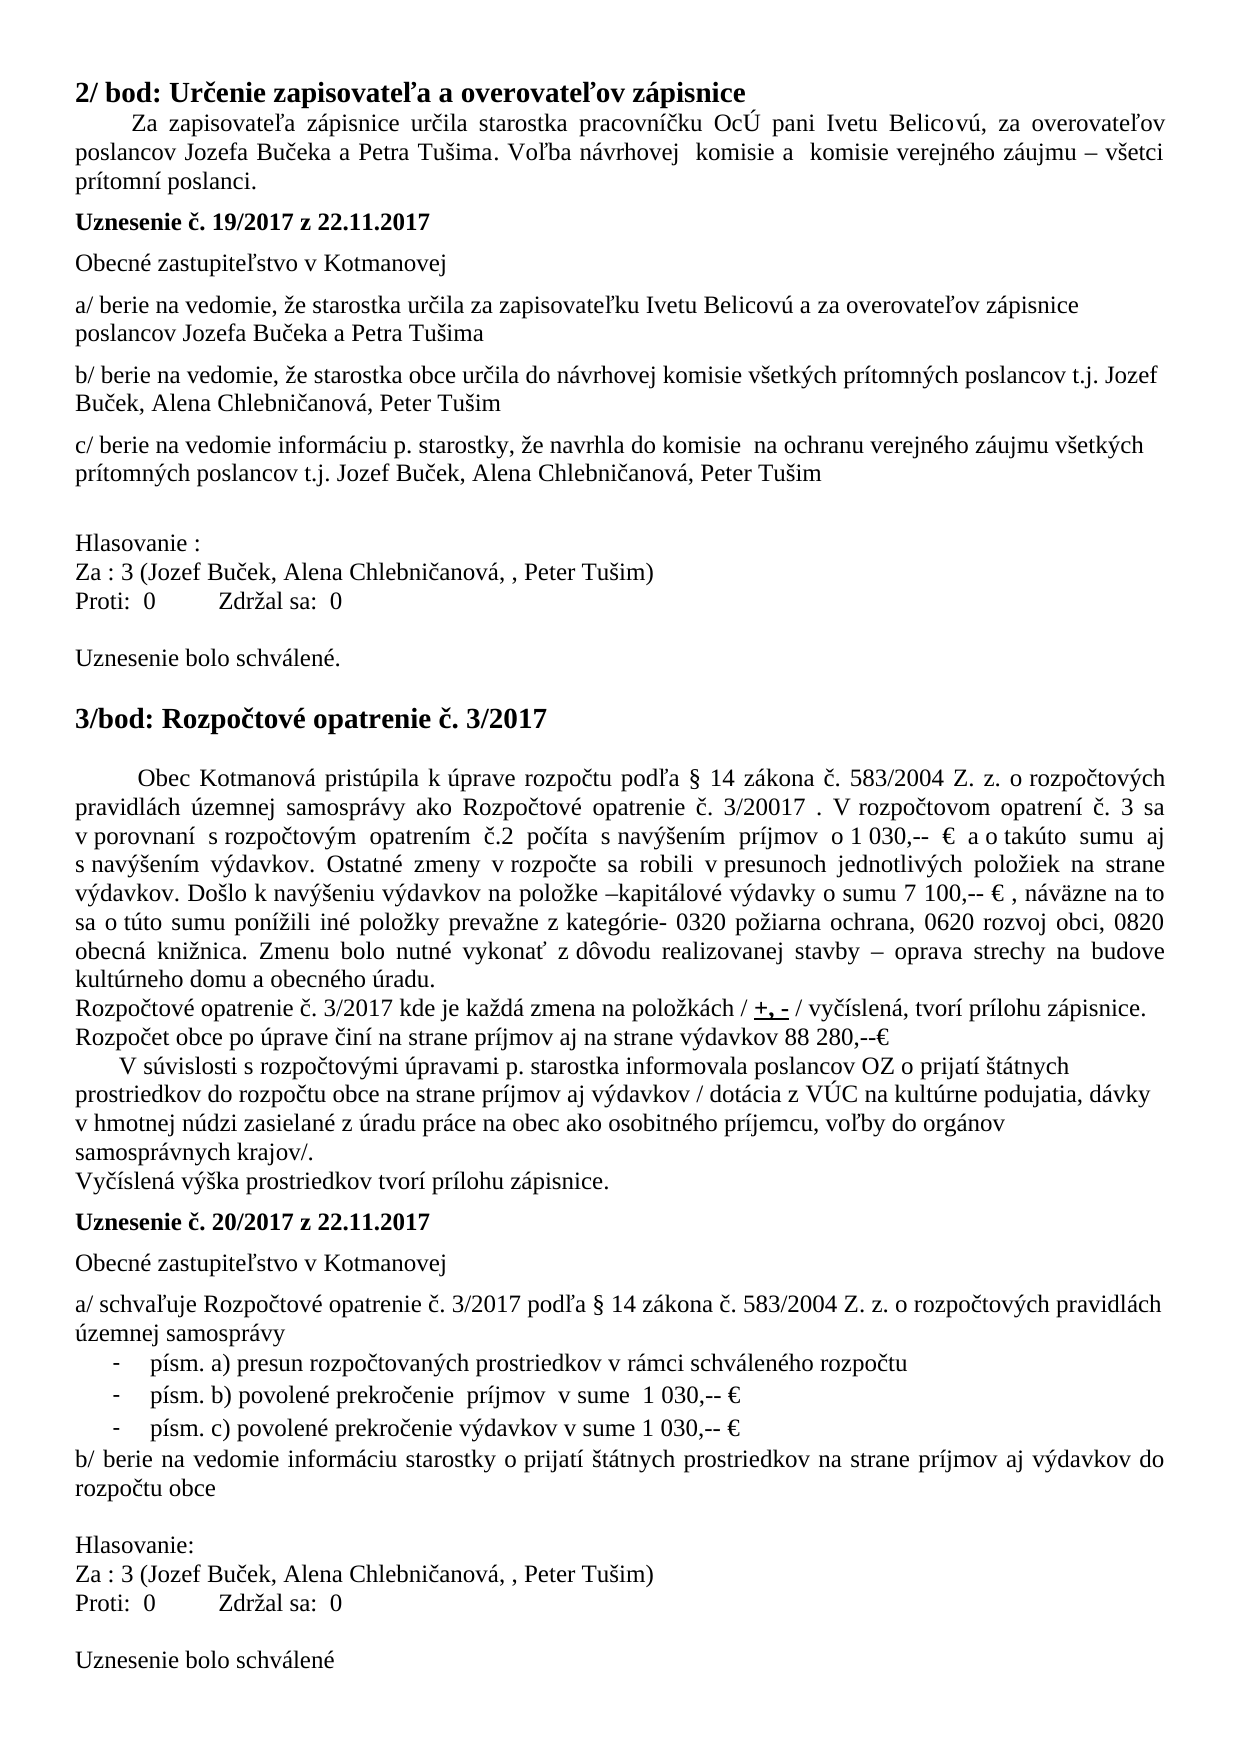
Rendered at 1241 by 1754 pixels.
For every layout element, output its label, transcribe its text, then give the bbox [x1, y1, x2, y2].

text Obecné zastupiteľstvo v Kotmanovej [75, 1248, 1165, 1277]
text Uznesenie bolo schválené. [75, 643, 1165, 672]
text Proti: 0 Zdržal sa: 0 [75, 586, 1165, 615]
text 3/bod: Rozpočtové opatrenie č. 3/2017 [75, 701, 1165, 734]
list písm. a) presun rozpočtovaných prostriedkov v rámci schváleného rozpočtu [112, 1347, 1165, 1378]
text Za zapisovateľa zápisnice určila starostka pracovníčku OcÚ pani Ivetu Belicovú, za overovateľov poslancov Jozefa Bučeka a Petra Tušima. Voľba návrhovej komisie a komisie verejného záujmu – všetci prítomní poslanci. [75, 108, 1165, 195]
text c/ berie na vedomie informáciu p. starostky, že navrhla do komisie na ochranu verejného záujmu všetkých prítomných poslancov t.j. Jozef Buček, Alena Chlebničanová, Peter Tušim [75, 430, 1165, 487]
text V súvislosti s rozpočtovými úpravami p. starostka informovala poslancov OZ o prijatí štátnych prostriedkov do rozpočtu obce na strane príjmov aj výdavkov / dotácia z VÚC na kultúrne podujatia, dávky v hmotnej núdzi zasielané z úradu práce na obec ako osobitného príjemcu, voľby do orgánov samosprávnych krajov/. [75, 1051, 1165, 1166]
text Za : 3 (Jozef Buček, Alena Chlebničanová, , Peter Tušim) [75, 557, 1165, 586]
text Za : 3 (Jozef Buček, Alena Chlebničanová, , Peter Tušim) [75, 1559, 1165, 1588]
text Uznesenie č. 19/2017 z 22.11.2017 [75, 207, 1165, 236]
text a/ schvaľuje Rozpočtové opatrenie č. 3/2017 podľa § 14 zákona č. 583/2004 Z. z. o rozpočtových pravidlách územnej samosprávy [75, 1289, 1165, 1347]
text Uznesenie č. 20/2017 z 22.11.2017 [75, 1207, 1165, 1236]
text b/ berie na vedomie, že starostka obce určila do návrhovej komisie všetkých prítomných poslancov t.j. Jozef Buček, Alena Chlebničanová, Peter Tušim [75, 360, 1165, 417]
text Rozpočet obce po úprave činí na strane príjmov aj na strane výdavkov 88 280,--€ [75, 1022, 1165, 1051]
text Obecné zastupiteľstvo v Kotmanovej [75, 248, 1165, 277]
text Obec Kotmanová pristúpila k úprave rozpočtu podľa § 14 zákona č. 583/2004 Z. z. o rozpočtových pravidlách územnej samosprávy ako Rozpočtové opatrenie č. 3/20017 . V rozpočtovom opatrení č. 3 sa v porovnaní s rozpočtovým opatrením č.2 počíta s navýšením príjmov o 1 030,-- € a o takúto sumu aj s navýšením výdavkov. Ostatné zmeny v rozpočte sa robili v presunoch jednotlivých položiek na strane výdavkov. Došlo k navýšeniu výdavkov na položke –kapitálové výdavky o sumu 7 100,-- € , náväzne na to sa o túto sumu ponížili iné položky prevažne z kategórie- 0320 požiarna ochrana, 0620 rozvoj obci, 0820 obecná knižnica. Zmenu bolo nutné vykonať z dôvodu realizovanej stavby – oprava strechy na budove kultúrneho domu a obecného úradu. [75, 763, 1165, 993]
text Hlasovanie : [75, 528, 1165, 557]
text Rozpočtové opatrenie č. 3/2017 kde je každá zmena na položkách / +, - / vyčíslená, tvorí prílohu zápisnice. [75, 993, 1165, 1022]
text Proti: 0 Zdržal sa: 0 [75, 1588, 1165, 1616]
list b/ berie na vedomie informáciu starostky o prijatí štátnych prostriedkov na strane príjmov aj výdavkov do rozpočtu obce [75, 1444, 1165, 1501]
list písm. c) povolené prekročenie výdavkov v sume 1 030,-- € [112, 1412, 1165, 1442]
text 2/ bod: Určenie zapisovateľa a overovateľov zápisnice [75, 75, 1165, 108]
text Uznesenie bolo schválené [75, 1645, 1165, 1674]
list písm. b) povolené prekročenie príjmov v sume 1 030,-- € [112, 1379, 1165, 1410]
text a/ berie na vedomie, že starostka určila za zapisovateľku Ivetu Belicovú a za overovateľov zápisnice poslancov Jozefa Bučeka a Petra Tušima [75, 290, 1165, 347]
text Hlasovanie: [75, 1530, 1165, 1559]
text Vyčíslená výška prostriedkov tvorí prílohu zápisnice. [75, 1166, 1165, 1194]
